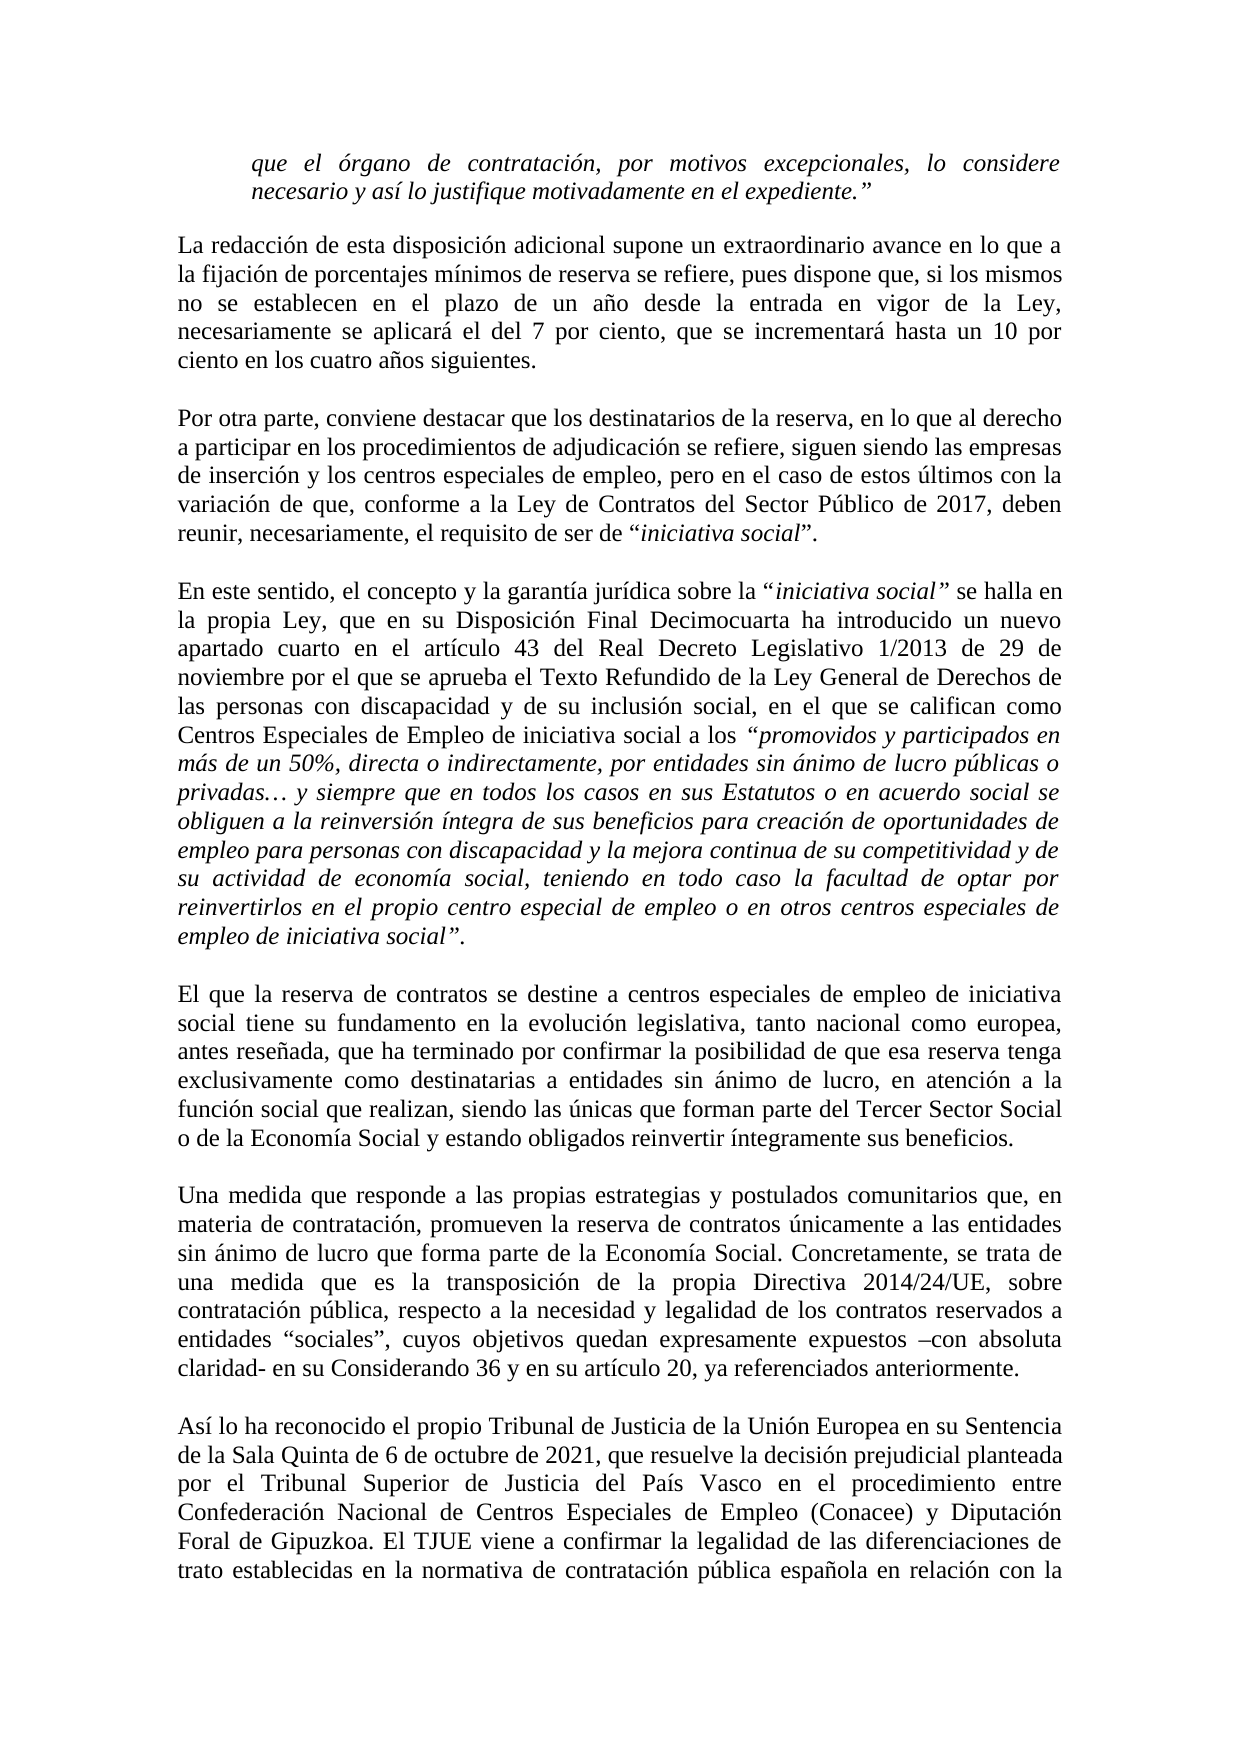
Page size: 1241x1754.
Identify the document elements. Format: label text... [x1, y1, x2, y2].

text Por otra parte, conviene destacar que los destinatarios de la reserva, en lo que al derecho a participar en los procedimientos de adjudicación se refiere, siguen siendo las empresas de inserción y los centros especiales de empleo, pero en el caso de estos últimos con la variación de que, conforme a la Ley de Contratos del Sector Público de 2017, deben reunir, necesariamente, el requisito de ser de “iniciativa social”. [177, 403, 1063, 547]
text Una medida que responde a las propias estrategias y postulados comunitarios que, en materia de contratación, promueven la reserva de contratos únicamente a las entidades sin ánimo de lucro que forma parte de la Economía Social. Concretamente, se trata de una medida que es la transposición de la propia Directiva 2014/24/UE, sobre contratación pública, respecto a la necesidad y legalidad de los contratos reservados a entidades “sociales”, cuyos objetivos quedan expresamente expuestos –con absoluta claridad- en su Considerando 36 y en su artículo 20, ya referenciados anteriormente. [177, 1181, 1063, 1382]
text El que la reserva de contratos se destine a centros especiales de empleo de iniciativa social tiene su fundamento en la evolución legislativa, tanto nacional como europea, antes reseñada, que ha terminado por confirmar la posibilidad de que esa reserva tenga exclusivamente como destinatarias a entidades sin ánimo de lucro, en atención a la función social que realizan, siendo las únicas que forman parte del Tercer Sector Social o de la Economía Social y estando obligados reinvertir íntegramente sus beneficios. [177, 979, 1063, 1151]
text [251, 148, 1063, 205]
text La redacción de esta disposición adicional supone un extraordinario avance en lo que a la fijación de porcentajes mínimos de reserva se refiere, pues dispone que, si los mismos no se establecen en el plazo de un año desde la entrada en vigor de la Ley, necesariamente se aplicará el del 7 por ciento, que se incrementará hasta un 10 por ciento en los cuatro años siguientes. [177, 230, 1063, 374]
text En este sentido, el concepto y la garantía jurídica sobre la “iniciativa social” se halla en la propia Ley, que en su Disposición Final Decimocuarta ha introducido un nuevo apartado cuarto en el artículo 43 del Real Decreto Legislativo 1/2013 de 29 de noviembre por el que se aprueba el Texto Refundido de la Ley General de Derechos de las personas con discapacidad y de su inclusión social, en el que se califican como Centros Especiales de Empleo de iniciativa social a los “promovidos y participados en más de un 50%, directa o indirectamente, por entidades sin ánimo de lucro públicas o privadas… y siempre que en todos los casos en sus Estatutos o en acuerdo social se obliguen a la reinversión íntegra de sus beneficios para creación de oportunidades de empleo para personas con discapacidad y la mejora continua de su competitividad y de su actividad de economía social, teniendo en todo caso la facultad de optar por reinvertirlos en el propio centro especial de empleo o en otros centros especiales de empleo de iniciativa social”. [177, 576, 1063, 950]
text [177, 1411, 1063, 1583]
